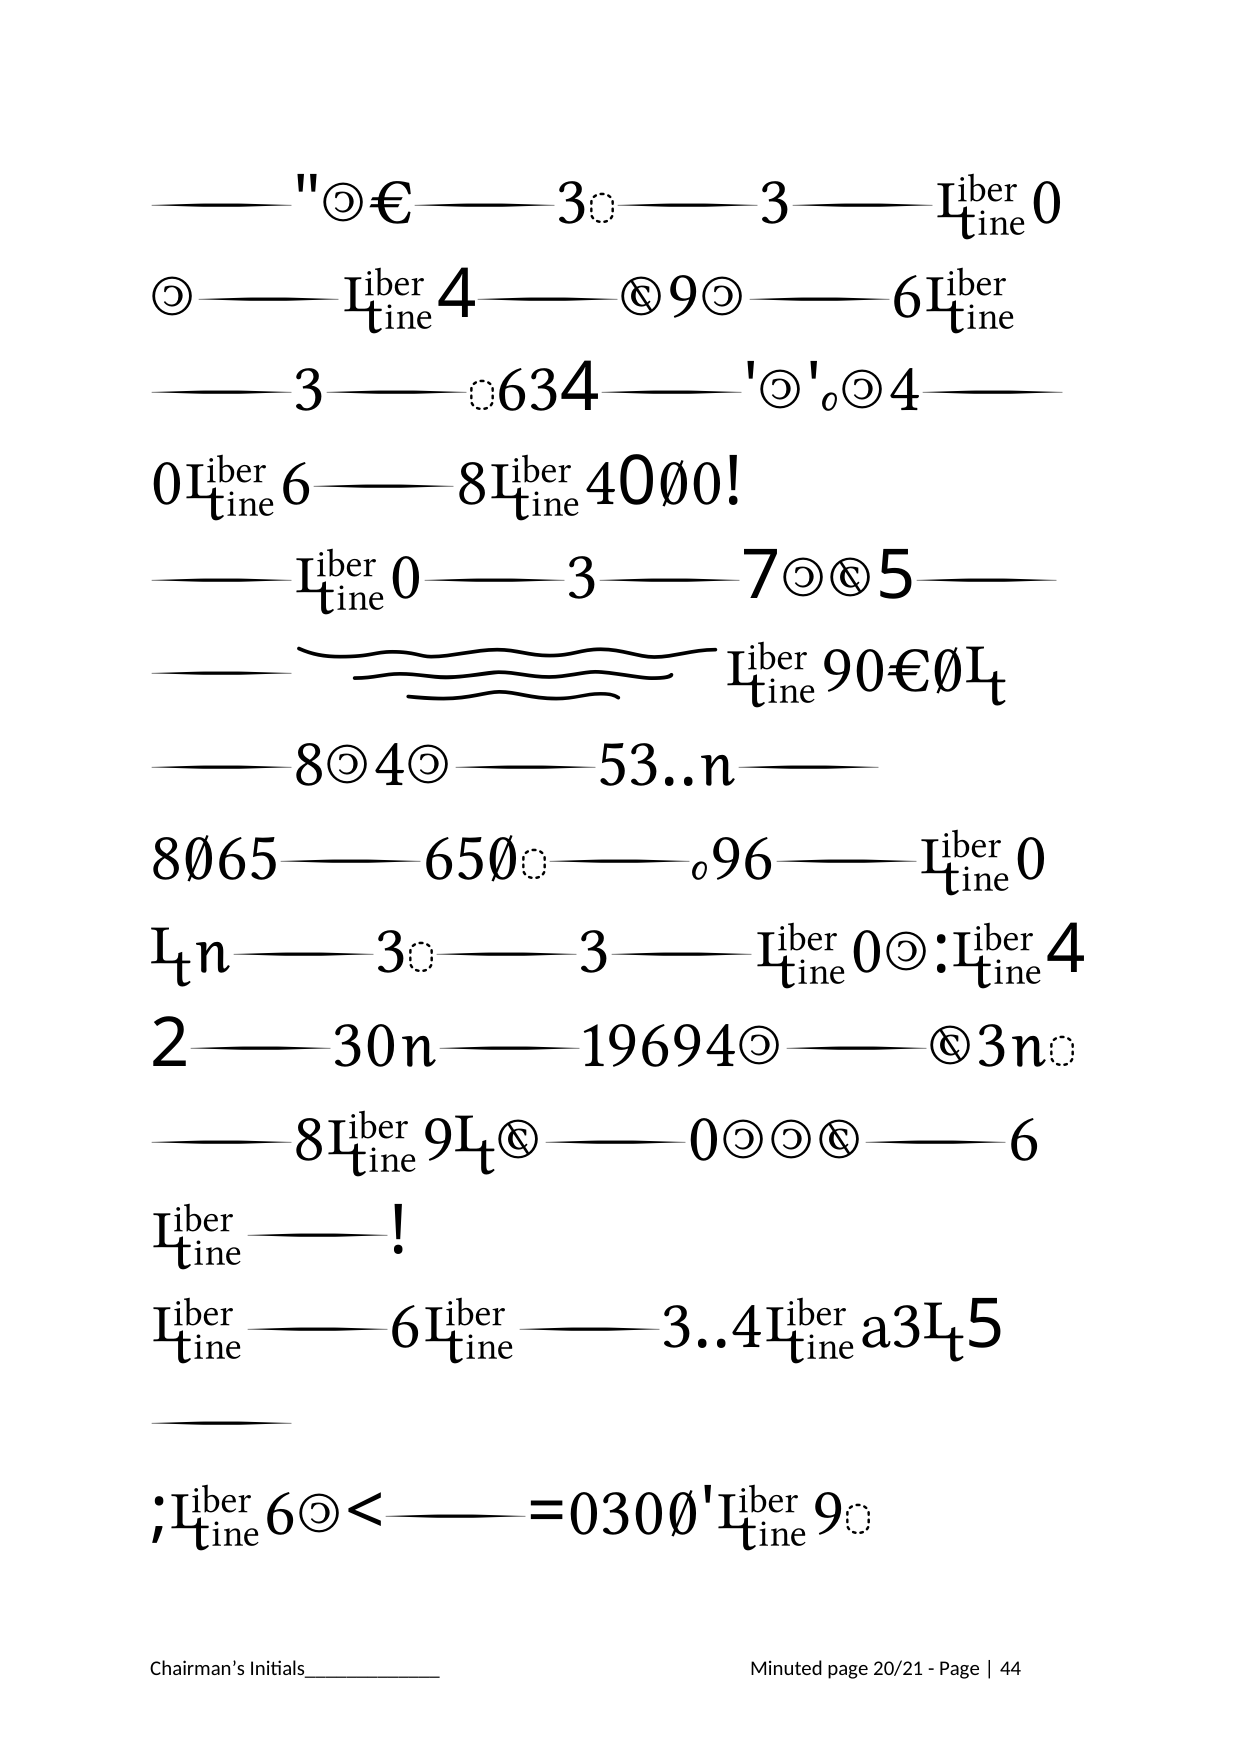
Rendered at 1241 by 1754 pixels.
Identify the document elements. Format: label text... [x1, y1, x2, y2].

text ;<=' [150, 1461, 1090, 1555]
text :42!..5 [150, 806, 1090, 1461]
text "44''0!75.. [150, 150, 1090, 806]
